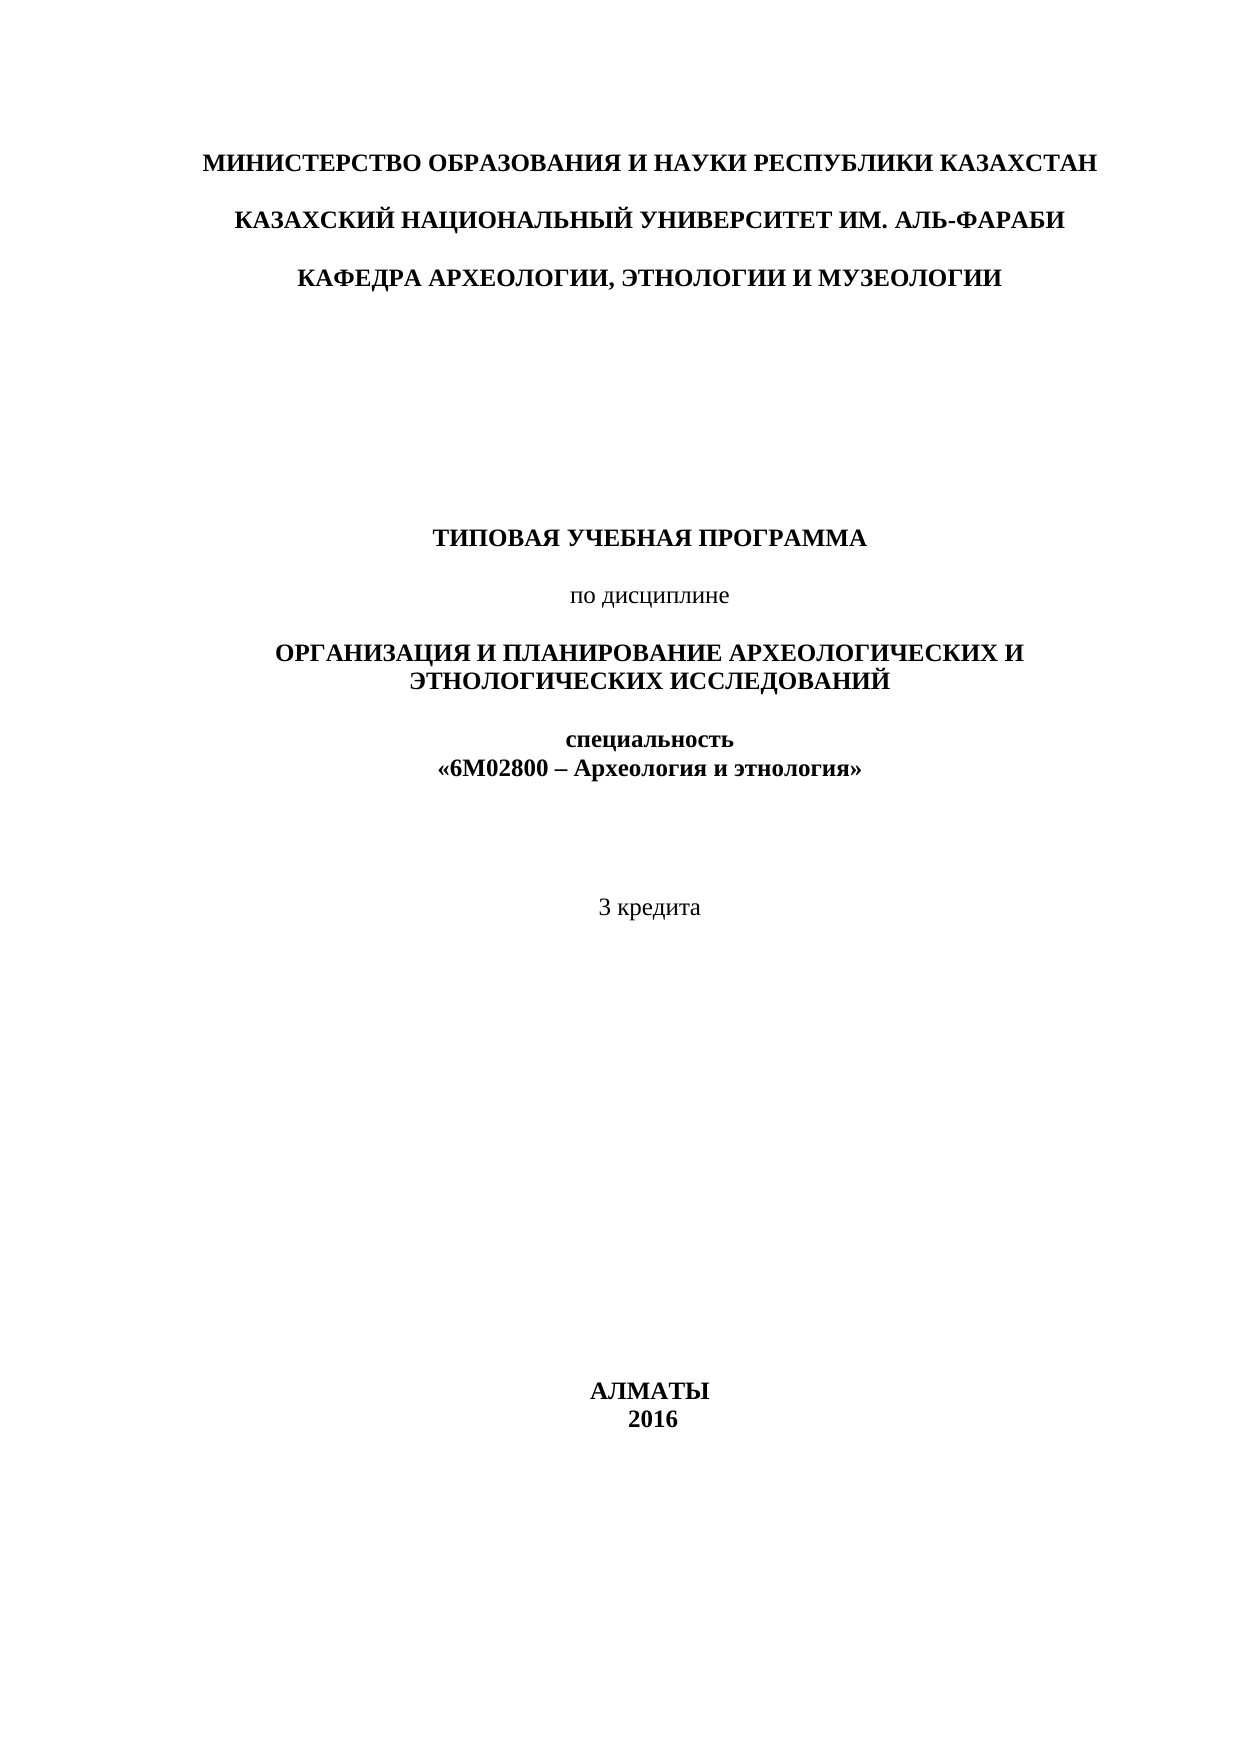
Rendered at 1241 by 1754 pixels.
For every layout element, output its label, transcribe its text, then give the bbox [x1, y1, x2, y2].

text АЛМАТЫ [148, 1376, 1152, 1404]
text КАФЕДРА АРХЕОЛОГИИ, ЭТНОЛОГИИ И МУЗЕОЛОГИИ [148, 263, 1152, 291]
text «6M02800 – Археология и этнология» [148, 753, 1152, 781]
text специальность [148, 724, 1152, 753]
text 2016 [148, 1404, 1152, 1433]
text по дисциплине [148, 580, 1152, 609]
text ОРГАНИЗАЦИЯ И ПЛАНИРОВАНИЕ АРХЕОЛОГИЧЕСКИХ И ЭТНОЛОГИЧЕСКИХ ИССЛЕДОВАНИЙ [148, 638, 1152, 695]
text 3 кредита [148, 892, 1152, 921]
text МИНИСТЕРСТВО ОБРАЗОВАНИЯ И НАУКИ РЕСПУБЛИКИ КАЗАХСТАН [148, 148, 1152, 176]
text КАЗАХСКИЙ НАЦИОНАЛЬНЫЙ УНИВЕРСИТЕТ ИМ. АЛЬ-ФАРАБИ [148, 205, 1152, 234]
text ТИПОВАЯ УЧЕБНАЯ ПРОГРАММА [148, 523, 1152, 551]
